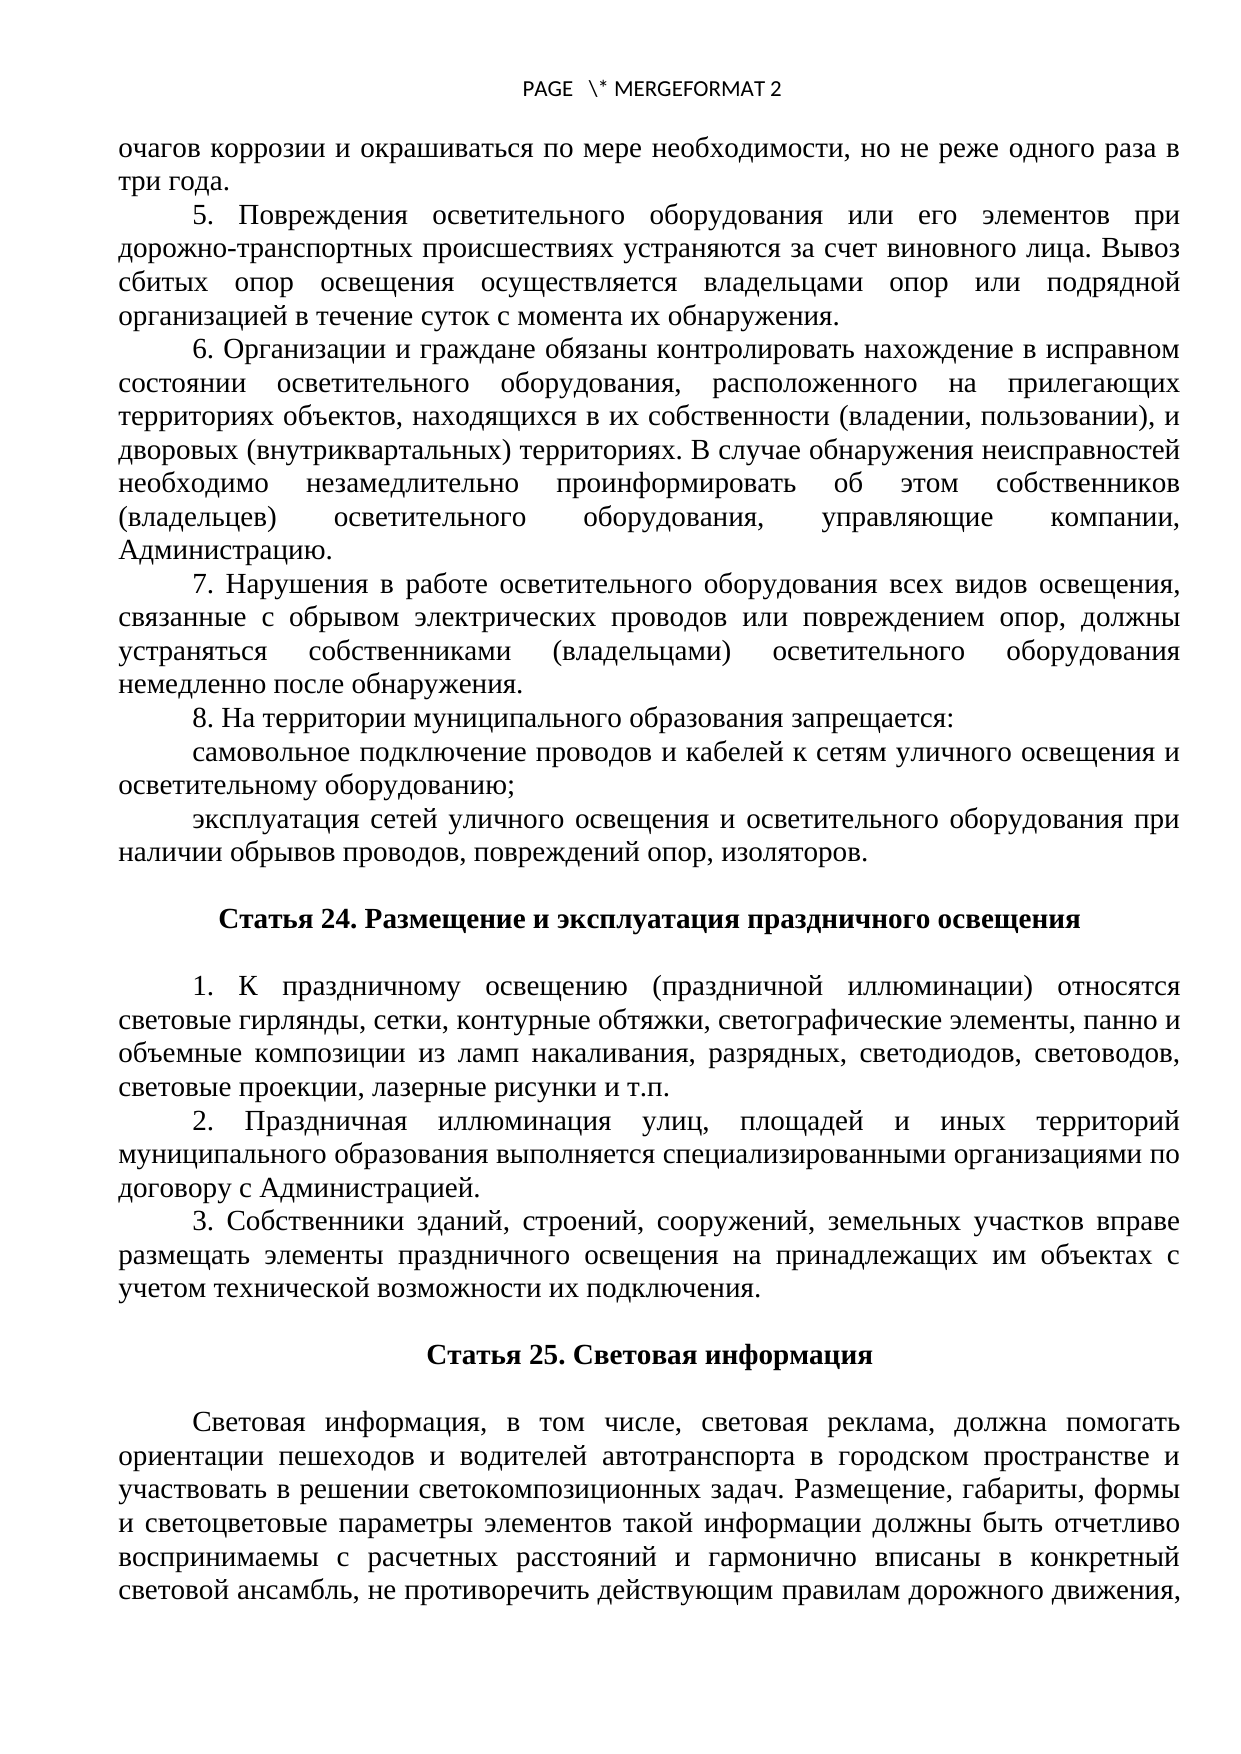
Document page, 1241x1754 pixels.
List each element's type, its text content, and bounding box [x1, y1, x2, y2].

text 6. Организации и граждане обязаны контролировать нахождение в исправном состоянии осветительного оборудования, расположенного на прилегающих территориях объектов, находящихся в их собственности (владении, пользовании), и дворовых (внутриквартальных) территориях. В случае обнаружения неисправностей необходимо незамедлительно проинформировать об этом собственников (владельцев) осветительного оборудования, управляющие компании, Администрацию. [118, 331, 1181, 566]
text 5. Повреждения осветительного оборудования или его элементов при дорожно-транспортных происшествиях устраняются за счет виновного лица. Вывоз сбитых опор освещения осуществляется владельцами опор или подрядной организацией в течение суток с момента их обнаружения. [118, 197, 1181, 331]
text Статья 25. Световая информация [118, 1337, 1181, 1371]
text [118, 130, 1181, 197]
text 1. К праздничному освещению (праздничной иллюминации) относятся световые гирлянды, сетки, контурные обтяжки, светографические элементы, панно и объемные композиции из ламп накаливания, разрядных, светодиодов, световодов, световые проекции, лазерные рисунки и т.п. [118, 968, 1181, 1103]
text Статья 24. Размещение и эксплуатация праздничного освещения [118, 901, 1181, 935]
text 3. Собственники зданий, строений, сооружений, земельных участков вправе размещать элементы праздничного освещения на принадлежащих им объектах с учетом технической возможности их подключения. [118, 1203, 1181, 1304]
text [118, 1404, 1181, 1606]
text самовольное подключение проводов и кабелей к сетям уличного освещения и осветительному оборудованию; [118, 734, 1181, 801]
text эксплуатация сетей уличного освещения и осветительного оборудования при наличии обрывов проводов, повреждений опор, изоляторов. [118, 801, 1181, 868]
text 7. Нарушения в работе осветительного оборудования всех видов освещения, связанные с обрывом электрических проводов или повреждением опор, должны устраняться собственниками (владельцами) осветительного оборудования немедленно после обнаружения. [118, 566, 1181, 700]
text 2. Праздничная иллюминация улиц, площадей и иных территорий муниципального образования выполняется специализированными организациями по договору с Администрацией. [118, 1103, 1181, 1203]
text 8. На территории муниципального образования запрещается: [118, 700, 1181, 734]
